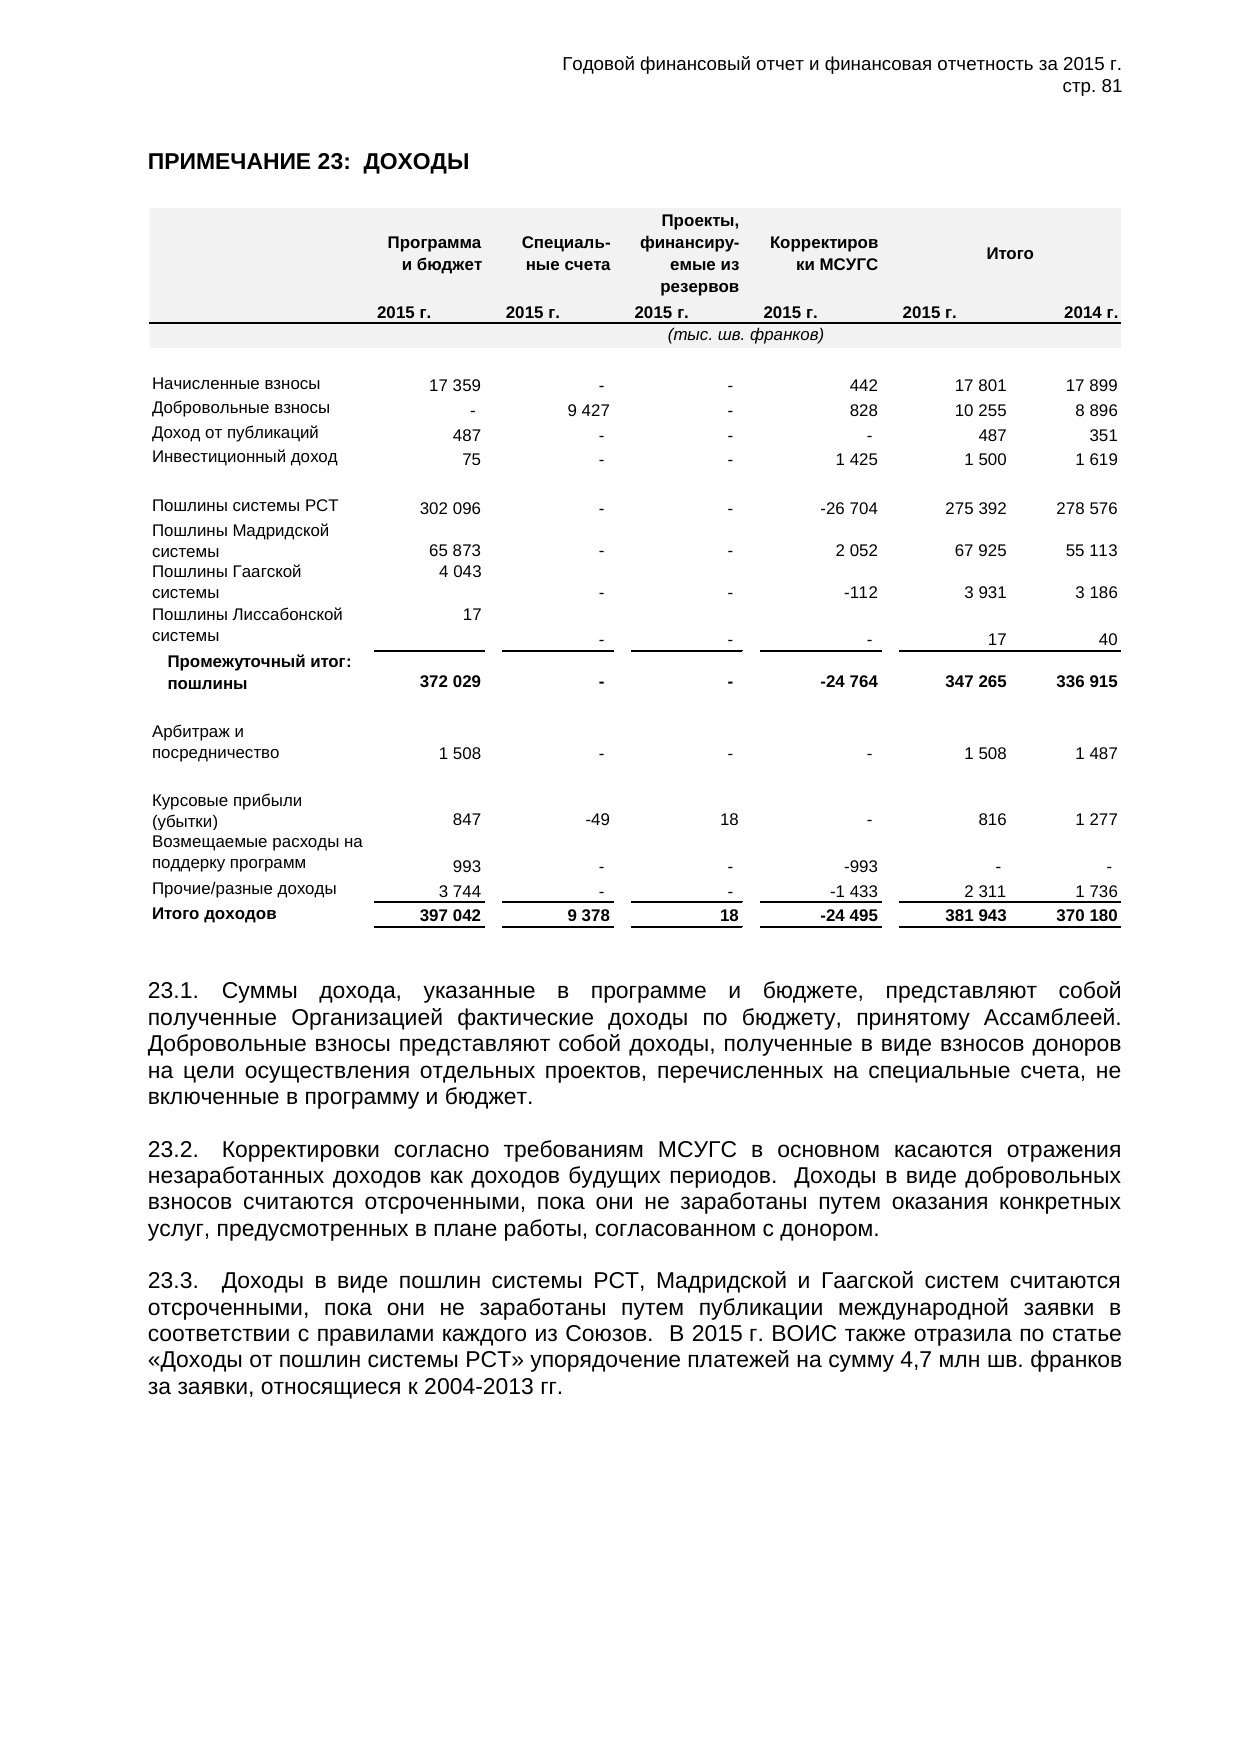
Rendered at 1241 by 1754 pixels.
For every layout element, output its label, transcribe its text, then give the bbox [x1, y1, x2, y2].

list Суммы дохода, указанные в программе и бюджете, представляют собой полученные Организацией фактические доходы по бюджету, принятому Ассамблеей. Добровольные взносы представляют собой доходы, полученные в виде взносов доноров на цели осуществления отдельных проектов, перечисленных на специальные счета, не включенные в программу и бюджет. [148, 977, 1122, 1109]
subtitle Примечание 23: Доходы [148, 148, 1122, 174]
list Доходы в виде пошлин системы РСТ, Мадридской и Гаагской систем считаются отсроченными, пока они не заработаны путем публикации международной заявки в соответствии с правилами каждого из Союзов. В 2015 г. ВОИС также отразила по статье «Доходы от пошлин системы PCT» упорядочение платежей на сумму 4,7 млн шв. франков за заявки, относящиеся к 2004-2013 гг. [148, 1267, 1122, 1399]
list Корректировки согласно требованиям МСУГС в основном касаются отражения незаработанных доходов как доходов будущих периодов. Доходы в виде добровольных взносов считаются отсроченными, пока они не заработаны путем оказания конкретных услуг, предусмотренных в плане работы, согласованном с донором. [148, 1136, 1122, 1241]
